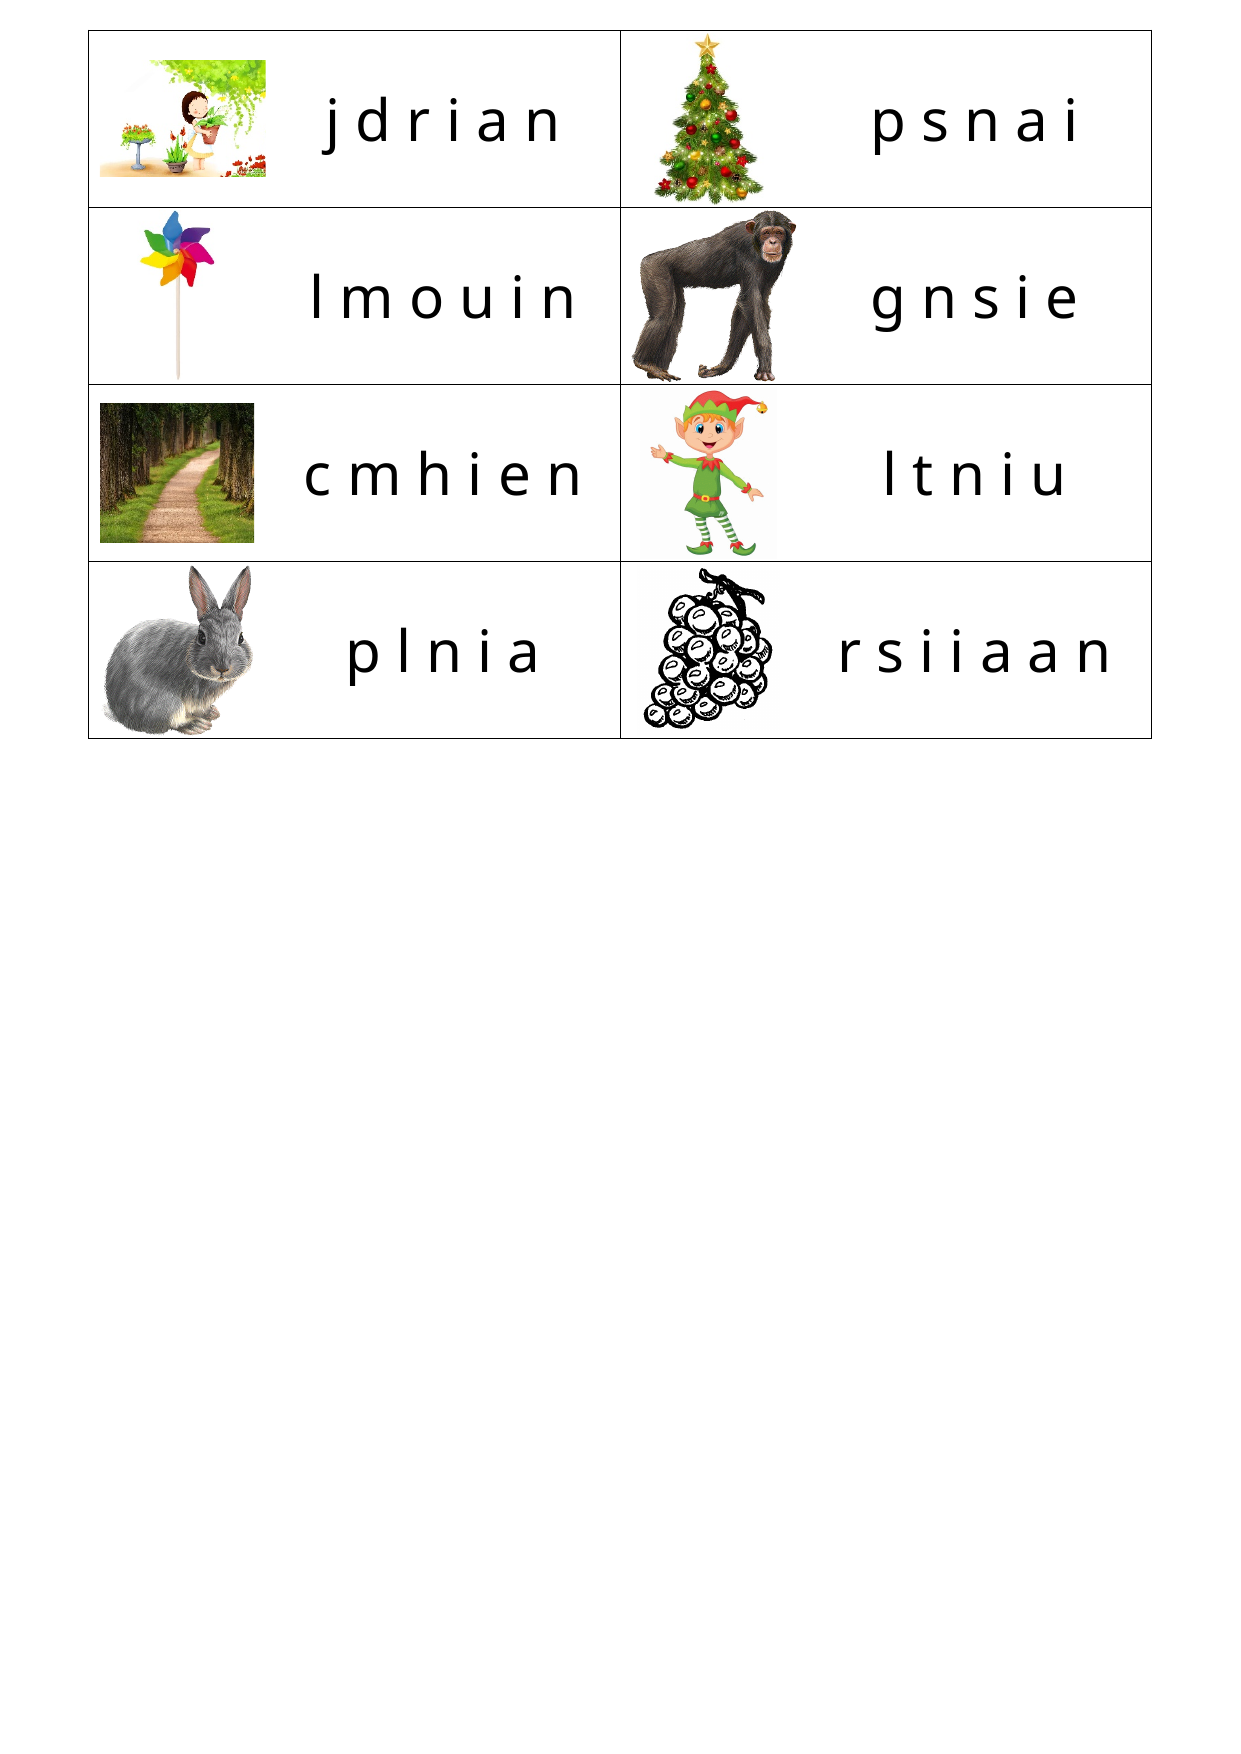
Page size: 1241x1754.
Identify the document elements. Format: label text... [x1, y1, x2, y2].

table_header [89, 31, 266, 207]
picture [653, 33, 764, 205]
table_header p s n a i [797, 31, 1151, 207]
table_cell [89, 562, 266, 738]
picture [101, 564, 254, 736]
table_cell r s i i a a n [797, 562, 1151, 738]
table_cell l t n i u [797, 385, 1151, 561]
table_header j d r i a n [266, 31, 620, 207]
table_header [621, 31, 797, 207]
table_cell g n s i e [797, 208, 1151, 384]
table_cell [621, 385, 797, 561]
table_cell p l n i a [266, 562, 620, 738]
picture [100, 403, 255, 543]
picture [137, 210, 217, 382]
picture [99, 60, 266, 177]
table_cell [621, 208, 797, 384]
picture [640, 387, 778, 559]
table_cell c m h i e n [266, 385, 620, 561]
picture [631, 210, 797, 382]
table_cell [89, 208, 266, 384]
picture [636, 564, 781, 736]
table_cell l m o u i n [266, 208, 620, 384]
table_cell [89, 385, 266, 561]
table_cell [621, 562, 797, 738]
